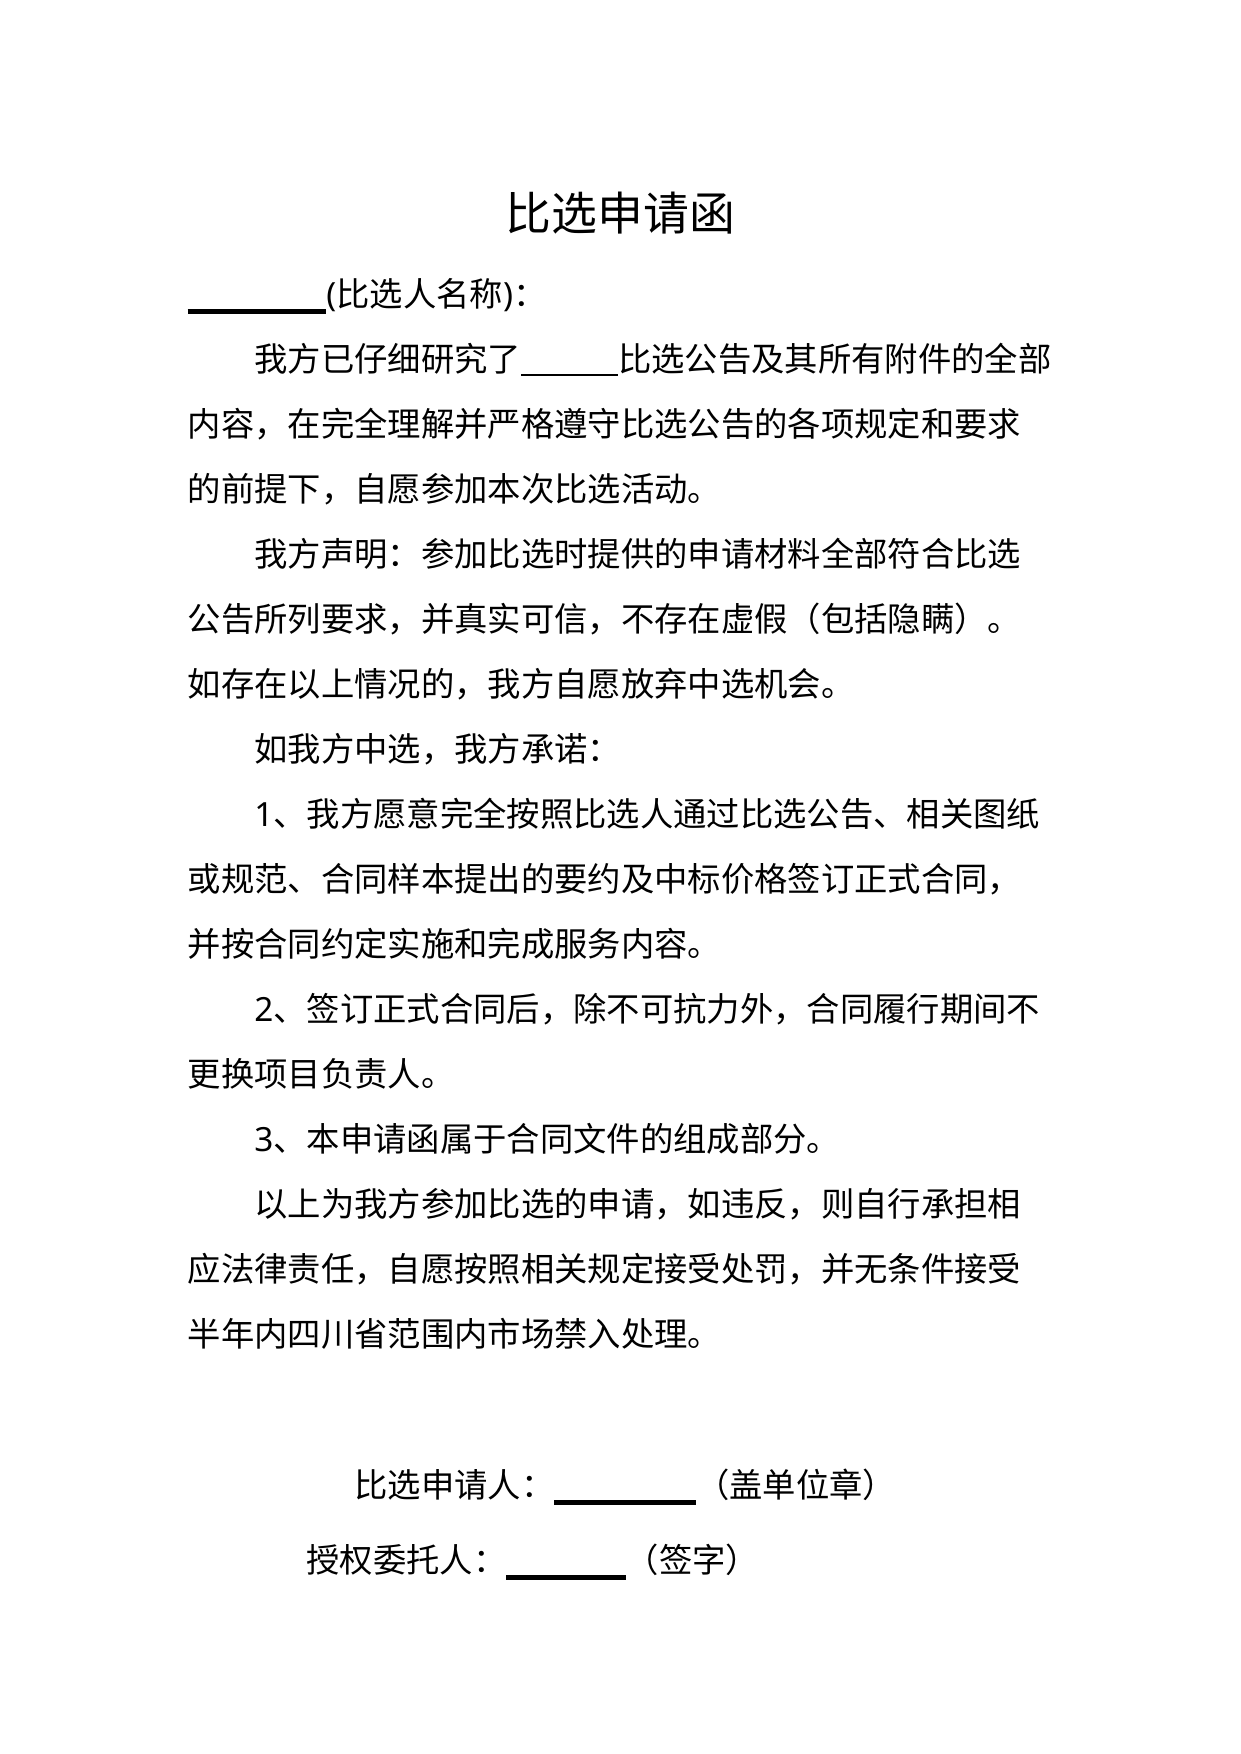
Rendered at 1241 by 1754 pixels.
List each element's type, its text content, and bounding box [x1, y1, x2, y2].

text 1、我方愿意完全按照比选人通过比选公告、相关图纸或规范、合同样本提出的要约及中标价格签订正式合同，并按合同约定实施和完成服务内容。 [187, 779, 1053, 974]
text 比选申请人： （盖单位章） [187, 1450, 1050, 1515]
text 如我方中选，我方承诺： [187, 714, 1053, 779]
text 我方声明：参加比选时提供的申请材料全部符合比选公告所列要求，并真实可信，不存在虚假（包括隐瞒）。如存在以上情况的，我方自愿放弃中选机会。 [187, 519, 1053, 714]
text 授权委托人： （签字） [187, 1526, 1053, 1591]
text 以上为我方参加比选的申请，如违反，则自行承担相应法律责任，自愿按照相关规定接受处罚，并无条件接受半年内四川省范围内市场禁入处理。 [187, 1169, 1053, 1364]
text 我方已仔细研究了 比选公告及其所有附件的全部内容，在完全理解并严格遵守比选公告的各项规定和要求的前提下，自愿参加本次比选活动。 [187, 324, 1053, 519]
text 3、本申请函属于合同文件的组成部分。 [187, 1104, 1053, 1169]
text 比选申请函 [187, 162, 1053, 259]
text (比选人名称)： [187, 259, 1053, 324]
text 2、签订正式合同后，除不可抗力外，合同履行期间不更换项目负责人。 [187, 974, 1053, 1104]
